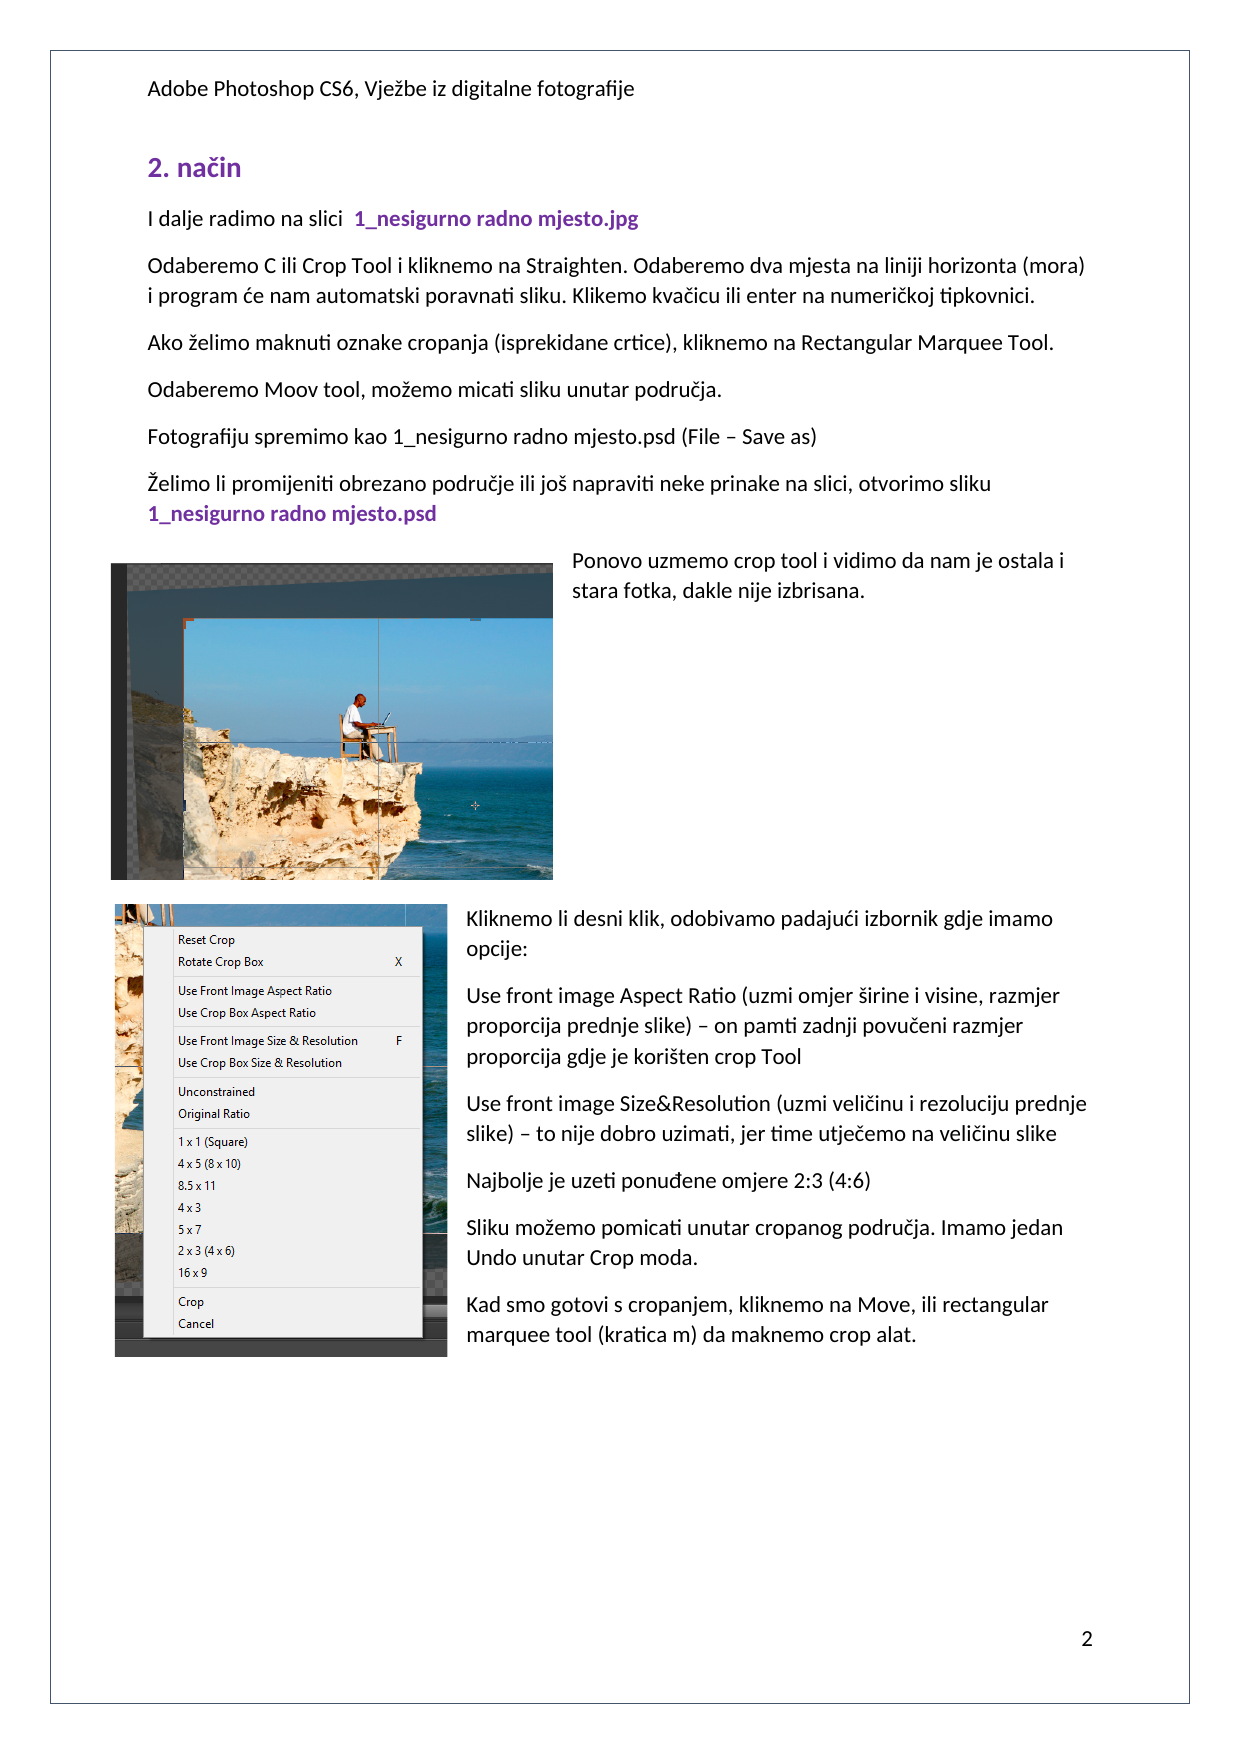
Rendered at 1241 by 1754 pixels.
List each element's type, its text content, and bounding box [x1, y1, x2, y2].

text 2. način [147, 149, 1093, 185]
picture [495, 820, 503, 826]
text Ako želimo maknuti oznake cropanja (isprekidane crtice), kliknemo na Rectangular Marquee Tool. [147, 328, 1093, 356]
picture [531, 818, 543, 827]
text Sliku možemo pomicati unutar cropanog područja. Imamo jedan Undo unutar Crop moda. [448, 1213, 1093, 1271]
picture [430, 798, 436, 805]
text Želimo li promijeniti obrezano područje ili još napraviti neke prinake na slici, otvorimo sliku 1_nesigurno radno mjesto.psd [147, 469, 1093, 527]
text Odaberemo C ili Crop Tool i kliknemo na Straighten. Odaberemo dva mjesta na liniji horizonta (mora) i program će nam automatski poravnati sliku. Klikemo kvačicu ili enter na numeričkoj tipkovnici. [147, 251, 1093, 309]
text I dalje radimo na slici 1_nesigurno radno mjesto.jpg [147, 204, 1093, 232]
text Use front image Size&Resolution (uzmi veličinu i rezoluciju prednje slike) – to nije dobro uzimati, jer time utječemo na veličinu slike [448, 1089, 1093, 1147]
picture [110, 563, 553, 880]
picture [114, 904, 448, 1357]
text Fotografiju spremimo kao 1_nesigurno radno mjesto.psd (File – Save as) [147, 422, 1093, 450]
text Najbolje je uzeti ponuđene omjere 2:3 (4:6) [448, 1166, 1093, 1194]
text Kliknemo li desni klik, odobivamo padajući izbornik gdje imamo opcije: [448, 904, 1093, 962]
text Ponovo uzmemo crop tool i vidimo da nam je ostala i stara fotka, dakle nije izbrisana. [147, 546, 1093, 604]
text Kad smo gotovi s cropanjem, kliknemo na Move, ili rectangular marquee tool (kratica m) da maknemo crop alat. [448, 1290, 1093, 1348]
text Use front image Aspect Ratio (uzmi omjer širine i visine, razmjer proporcija prednje slike) – on pamti zadnji povučeni razmjer proporcija gdje je korišten crop Tool [448, 981, 1093, 1070]
text Odaberemo Moov tool, možemo micati sliku unutar područja. [147, 375, 1093, 403]
picture [471, 802, 479, 808]
